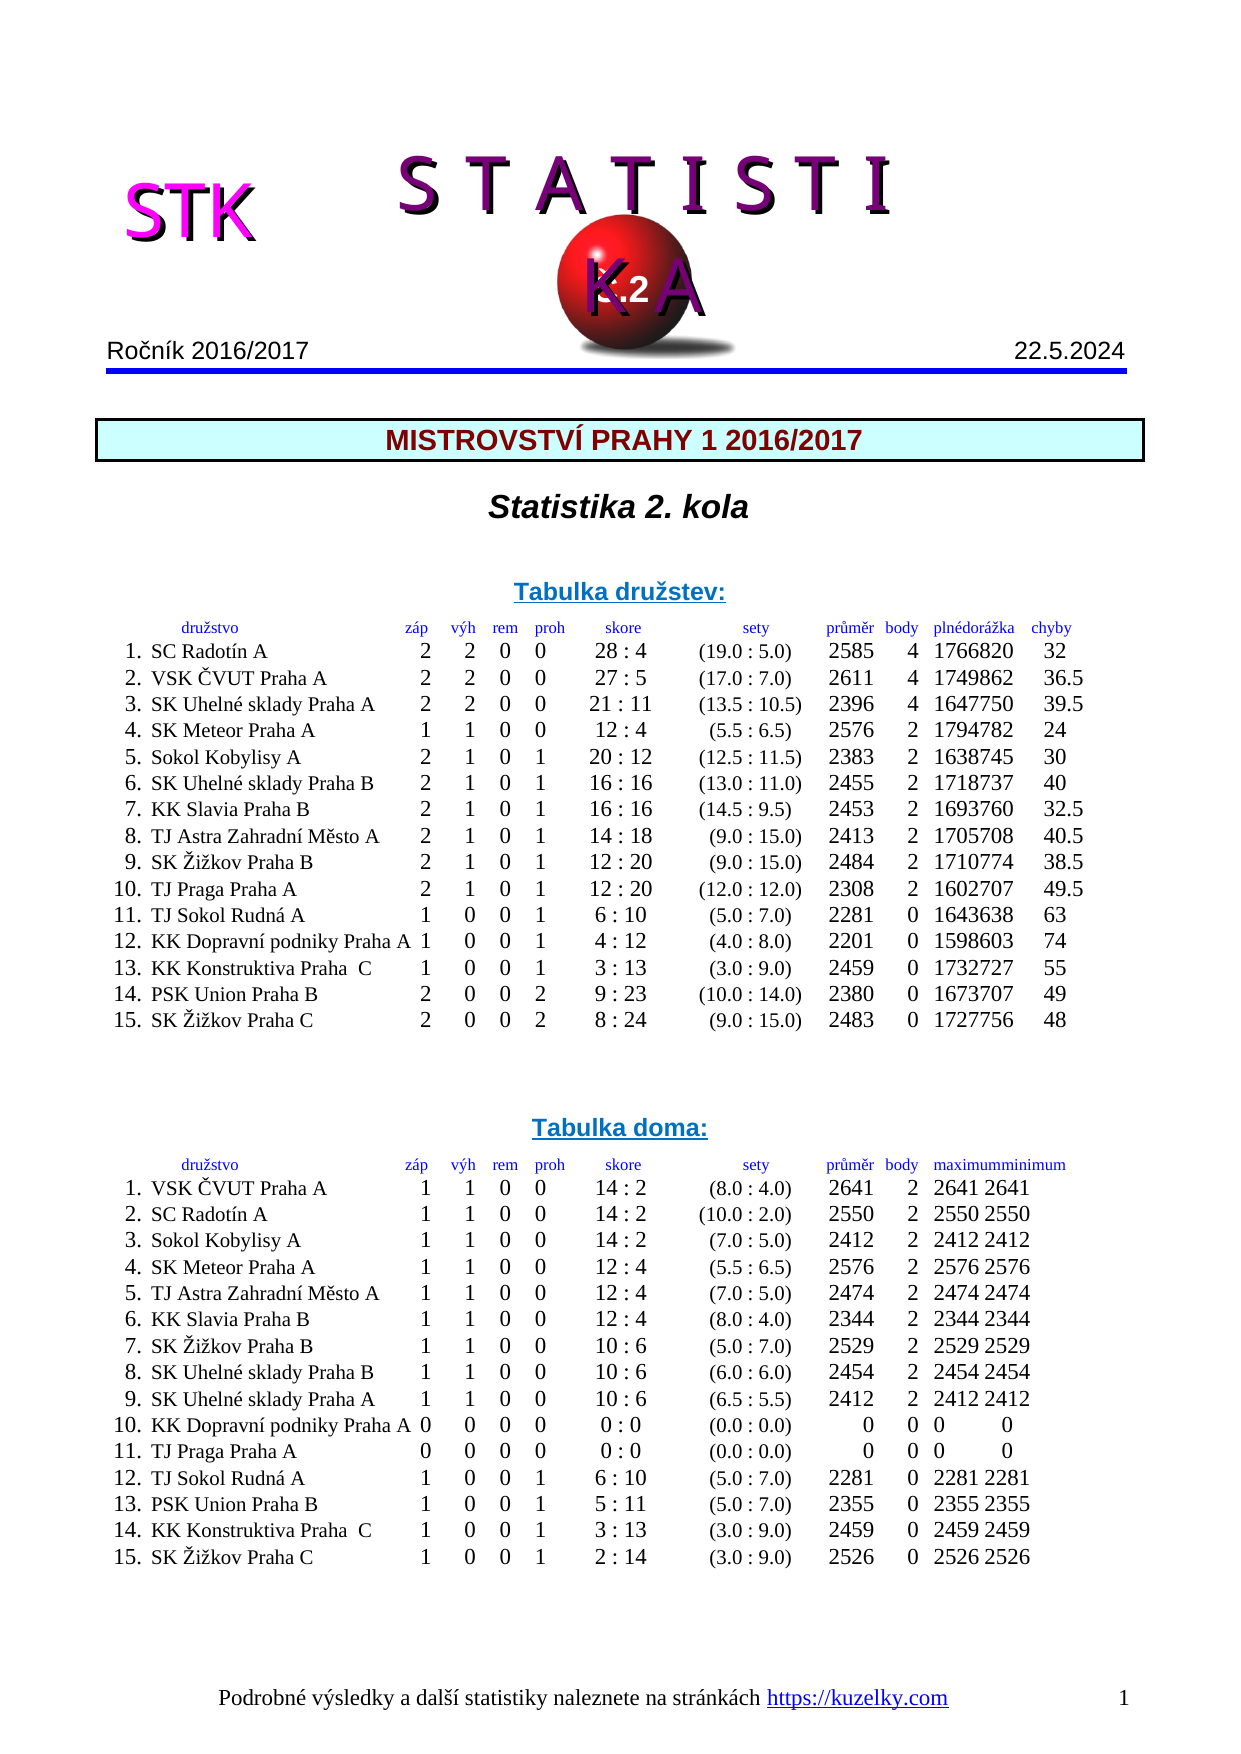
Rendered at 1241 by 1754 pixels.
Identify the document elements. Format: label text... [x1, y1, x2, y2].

text 3. SK Uhelné sklady Praha A 2 2 0 0 21 : 11 (13.5 : 10.5) 2396 4 1647 750 39.5 [106, 690, 1134, 716]
text Č.2 [609, 267, 671, 310]
text 1. SC Radotín A 2 2 0 0 28 : 4 (19.0 : 5.0) 2585 4 1766 820 32 [106, 637, 1134, 664]
text 7. KK Slavia Praha B 2 1 0 1 16 : 16 (14.5 : 9.5) 2453 2 1693 760 32.5 [106, 796, 1134, 822]
text 14. PSK Union Praha B 2 0 0 2 9 : 23 (10.0 : 14.0) 2380 0 1673 707 49 [106, 980, 1134, 1006]
text 11. TJ Sokol Rudná A 1 0 0 1 6 : 10 (5.0 : 7.0) 2281 0 1643 638 63 [106, 901, 1134, 927]
text 9. SK Žižkov Praha B 2 1 0 1 12 : 20 (9.0 : 15.0) 2484 2 1710 774 38.5 [106, 848, 1134, 874]
text Statistika 2. kola [106, 487, 1134, 526]
text 15. SK Žižkov Praha C 2 0 0 2 8 : 24 (9.0 : 15.0) 2483 0 1727 756 48 [106, 1006, 1134, 1033]
text 8. TJ Astra Zahradní Město A 2 1 0 1 14 : 18 (9.0 : 15.0) 2413 2 1705 708 40.5 [106, 822, 1134, 848]
text družstvo záp výh rem proh skore sety průměr body plné dorážka chyby [106, 618, 1134, 637]
text 1. VSK ČVUT Praha A 1 1 0 0 14 : 2 (8.0 : 4.0) 2641 2 2641 2641 [106, 1174, 1134, 1200]
text 14. KK Konstruktiva Praha C 1 0 0 1 3 : 13 (3.0 : 9.0) 2459 0 2459 2459 [106, 1516, 1134, 1543]
text Tabulka družstev: [94, 577, 1145, 606]
text 4. SK Meteor Praha A 1 1 0 0 12 : 4 (5.5 : 6.5) 2576 2 1794 782 24 [106, 716, 1134, 743]
text Č.2 [106, 267, 587, 310]
text 12. KK Dopravní podniky Praha A 1 0 0 1 4 : 12 (4.0 : 8.0) 2201 0 1598 603 74 [106, 927, 1134, 954]
text 5. TJ Astra Zahradní Město A 1 1 0 0 12 : 4 (7.0 : 5.0) 2474 2 2474 2474 [106, 1279, 1134, 1306]
text 13. PSK Union Praha B 1 0 0 1 5 : 11 (5.0 : 7.0) 2355 0 2355 2355 [106, 1490, 1134, 1516]
text 12. TJ Sokol Rudná A 1 0 0 1 6 : 10 (5.0 : 7.0) 2281 0 2281 2281 [106, 1464, 1134, 1490]
text 2. VSK ČVUT Praha A 2 2 0 0 27 : 5 (17.0 : 7.0) 2611 4 1749 862 36.5 [106, 664, 1134, 690]
subtitle Mistrovství Prahy 1 2016/2017 [98, 421, 1142, 459]
text 8. SK Uhelné sklady Praha B 1 1 0 0 10 : 6 (6.0 : 6.0) 2454 2 2454 2454 [106, 1358, 1134, 1384]
text 9. SK Uhelné sklady Praha A 1 1 0 0 10 : 6 (6.5 : 5.5) 2412 2 2412 2412 [106, 1384, 1134, 1411]
text 11. TJ Praga Praha A 0 0 0 0 0 : 0 (0.0 : 0.0) 0 0 0 0 [106, 1437, 1134, 1464]
text Ročník 2016/2017 22.5.2024 [106, 336, 1134, 365]
text Č.2 [687, 267, 1134, 310]
text 3. Sokol Kobylisy A 1 1 0 0 14 : 2 (7.0 : 5.0) 2412 2 2412 2412 [106, 1226, 1134, 1253]
text 13. KK Konstruktiva Praha C 1 0 0 1 3 : 13 (3.0 : 9.0) 2459 0 1732 727 55 [106, 954, 1134, 980]
text družstvo záp výh rem proh skore sety průměr body maximum minimum [106, 1154, 1134, 1174]
text 10. TJ Praga Praha A 2 1 0 1 12 : 20 (12.0 : 12.0) 2308 2 1602 707 49.5 [106, 874, 1134, 901]
text Tabulka doma: [94, 1113, 1145, 1142]
text 5. Sokol Kobylisy A 2 1 0 1 20 : 12 (12.5 : 11.5) 2383 2 1638 745 30 [106, 743, 1134, 769]
text 15. SK Žižkov Praha C 1 0 0 1 2 : 14 (3.0 : 9.0) 2526 0 2526 2526 [106, 1543, 1134, 1569]
text 6. KK Slavia Praha B 1 1 0 0 12 : 4 (8.0 : 4.0) 2344 2 2344 2344 [106, 1306, 1134, 1332]
text 4. SK Meteor Praha A 1 1 0 0 12 : 4 (5.5 : 6.5) 2576 2 2576 2576 [106, 1253, 1134, 1279]
text 7. SK Žižkov Praha B 1 1 0 0 10 : 6 (5.0 : 7.0) 2529 2 2529 2529 [106, 1332, 1134, 1358]
text 2. SC Radotín A 1 1 0 0 14 : 2 (10.0 : 2.0) 2550 2 2550 2550 [106, 1200, 1134, 1226]
text 10. KK Dopravní podniky Praha A 0 0 0 0 0 : 0 (0.0 : 0.0) 0 0 0 0 [106, 1411, 1134, 1437]
text 6. SK Uhelné sklady Praha B 2 1 0 1 16 : 16 (13.0 : 11.0) 2455 2 1718 737 40 [106, 769, 1134, 796]
